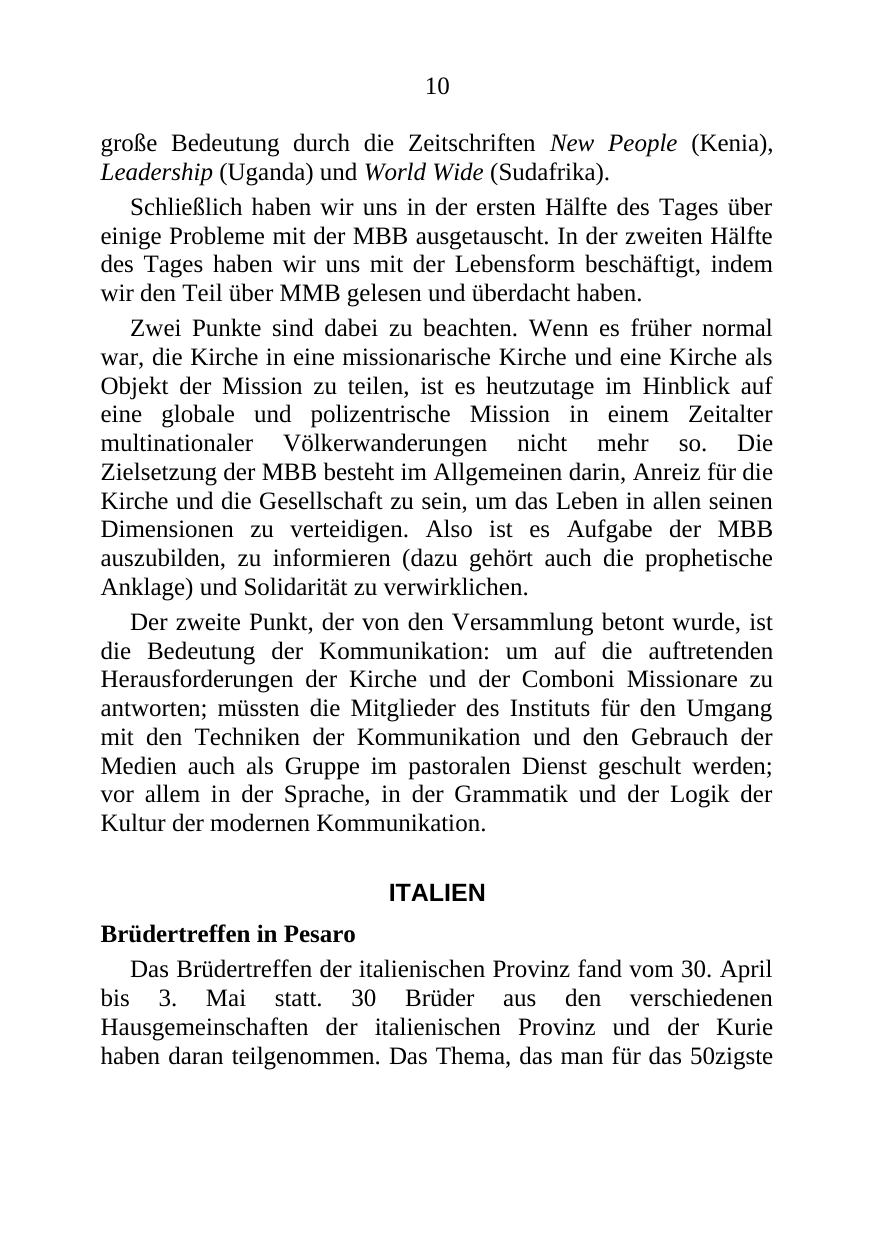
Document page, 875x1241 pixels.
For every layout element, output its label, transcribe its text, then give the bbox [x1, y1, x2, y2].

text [100, 128, 774, 186]
text Der zweite Punkt, der von den Versammlung betont wurde, ist die Bedeutung der Kommunikation: um auf die auftretenden Herausforderungen der Kirche und der Comboni Missionare zu antworten; müssten die Mitglieder des Instituts für den Umgang mit den Techniken der Kommunikation und den Gebrauch der Medien auch als Gruppe im pastoralen Dienst geschult werden; vor allem in der Sprache, in der Grammatik und der Logik der Kultur der modernen Kommunikation. [100, 607, 774, 837]
text ITALIEN [100, 878, 774, 907]
text Schließlich haben wir uns in der ersten Hälfte des Tages über einige Probleme mit der MBB ausgetauscht. In der zweiten Hälfte des Tages haben wir uns mit der Lebensform beschäftigt, indem wir den Teil über MMB gelesen und überdacht haben. [100, 192, 774, 307]
text Zwei Punkte sind dabei zu beachten. Wenn es früher normal war, die Kirche in eine missionarische Kirche und eine Kirche als Objekt der Mission zu teilen, ist es heutzutage im Hinblick auf eine globale und polizentrische Mission in einem Zeitalter multinationaler Völkerwanderungen nicht mehr so. Die Zielsetzung der MBB besteht im Allgemeinen darin, Anreiz für die Kirche und die Gesellschaft zu sein, um das Leben in allen seinen Dimensionen zu verteidigen. Also ist es Aufgabe der MBB auszubilden, zu informieren (dazu gehört auch die prophetische Anklage) und Solidarität zu verwirklichen. [100, 313, 774, 601]
text Brüdertreffen in Pesaro [100, 919, 774, 948]
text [100, 954, 774, 1069]
